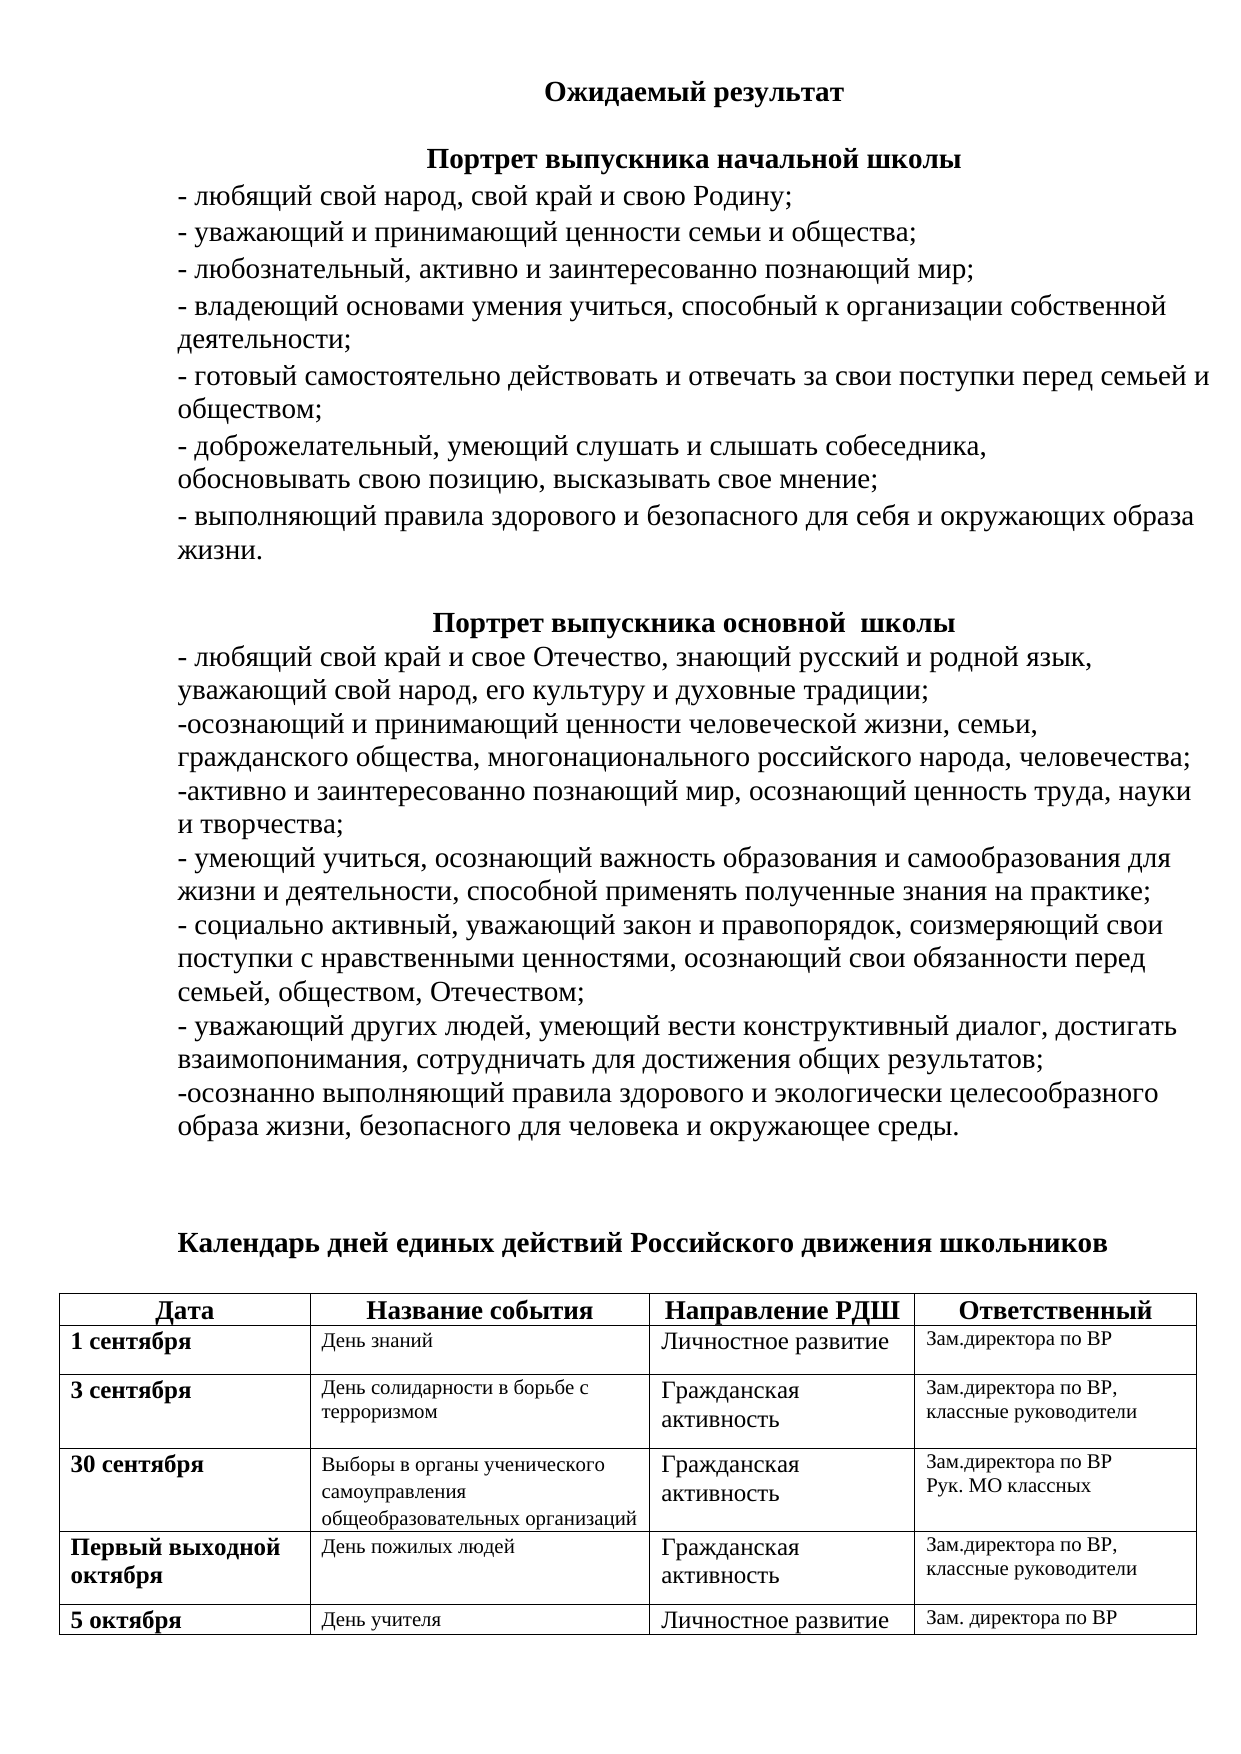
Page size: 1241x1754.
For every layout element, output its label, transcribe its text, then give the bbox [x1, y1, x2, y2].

text Ожидаемый результат [177, 74, 1211, 107]
text - выполняющий правила здорового и безопасного для себя и окружающих образа жизни. [177, 498, 1211, 565]
table_cell 1 сентября [60, 1326, 310, 1374]
table_cell День солидарности в борьбе с терроризмом [311, 1375, 649, 1448]
text - владеющий основами умения учиться, способный к организации собственной деятельности; [177, 288, 1211, 355]
table_cell Зам.директора по ВР, классные руководители [915, 1375, 1196, 1448]
table_cell День пожилых людей [311, 1532, 649, 1604]
table_cell Зам.директора по ВР [915, 1326, 1196, 1374]
text - доброжелательный, умеющий слушать и слышать собеседника, обосновывать свою позицию, высказывать свое мнение; [177, 428, 1211, 495]
text - умеющий учиться, осознающий важность образования и самообразования для жизни и деятельности, способной применять полученные знания на практике; [177, 840, 1211, 907]
table_cell Зам.директора по ВР Рук. МО классных [915, 1449, 1196, 1531]
table_cell Первый выходной октября [60, 1532, 310, 1604]
table_cell Личностное развитие [650, 1605, 914, 1633]
table_header Направление РДШ [650, 1294, 914, 1325]
text -осознающий и принимающий ценности человеческой жизни, семьи, гражданского общества, многонационального российского народа, человечества; [177, 706, 1211, 773]
table_header Дата [60, 1294, 310, 1325]
table_cell Гражданская активность [650, 1375, 914, 1448]
table_cell День знаний [311, 1326, 649, 1374]
text Календарь дней единых действий Российского движения школьников [177, 1226, 1211, 1259]
text -активно и заинтересованно познающий мир, осознающий ценность труда, науки и творчества; [177, 773, 1211, 840]
table_cell 30 сентября [60, 1449, 310, 1531]
text - любящий свой край и свое Отечество, знающий русский и родной язык, уважающий свой народ, его культуру и духовные традиции; [177, 639, 1211, 706]
table_cell Гражданская активность [650, 1532, 914, 1604]
table_cell Выборы в органы ученического самоуправления общеобразовательных организаций [311, 1449, 649, 1531]
text - готовый самостоятельно действовать и отвечать за свои поступки перед семьей и обществом; [177, 358, 1211, 425]
table_cell Гражданская активность [650, 1449, 914, 1531]
text Портрет выпускника начальной школы [177, 141, 1211, 174]
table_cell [915, 1605, 1196, 1633]
text - уважающий других людей, умеющий вести конструктивный диалог, достигать взаимопонимания, сотрудничать для достижения общих результатов; [177, 1008, 1211, 1075]
table_header Название события [311, 1294, 649, 1325]
text -осознанно выполняющий правила здорового и экологически целесообразного образа жизни, безопасного для человека и окружающее среды. [177, 1075, 1211, 1142]
table_cell Зам.директора по ВР, классные руководители [915, 1532, 1196, 1604]
table_header Ответственный [915, 1294, 1196, 1325]
table_cell День учителя [311, 1605, 649, 1633]
text - социально активный, уважающий закон и правопорядок, соизмеряющий свои поступки с нравственными ценностями, осознающий свои обязанности перед семьей, обществом, Отечеством; [177, 907, 1211, 1008]
table_cell 5 октября [60, 1605, 310, 1633]
text Портрет выпускника основной школы [177, 605, 1211, 639]
table_cell 3 сентября [60, 1375, 310, 1448]
text - любознательный, активно и заинтересованно познающий мир; [177, 251, 1211, 284]
text - любящий свой народ, свой край и свою Родину; [177, 178, 1211, 211]
table_cell Личностное развитие [650, 1326, 914, 1374]
text - уважающий и принимающий ценности семьи и общества; [177, 214, 1211, 248]
